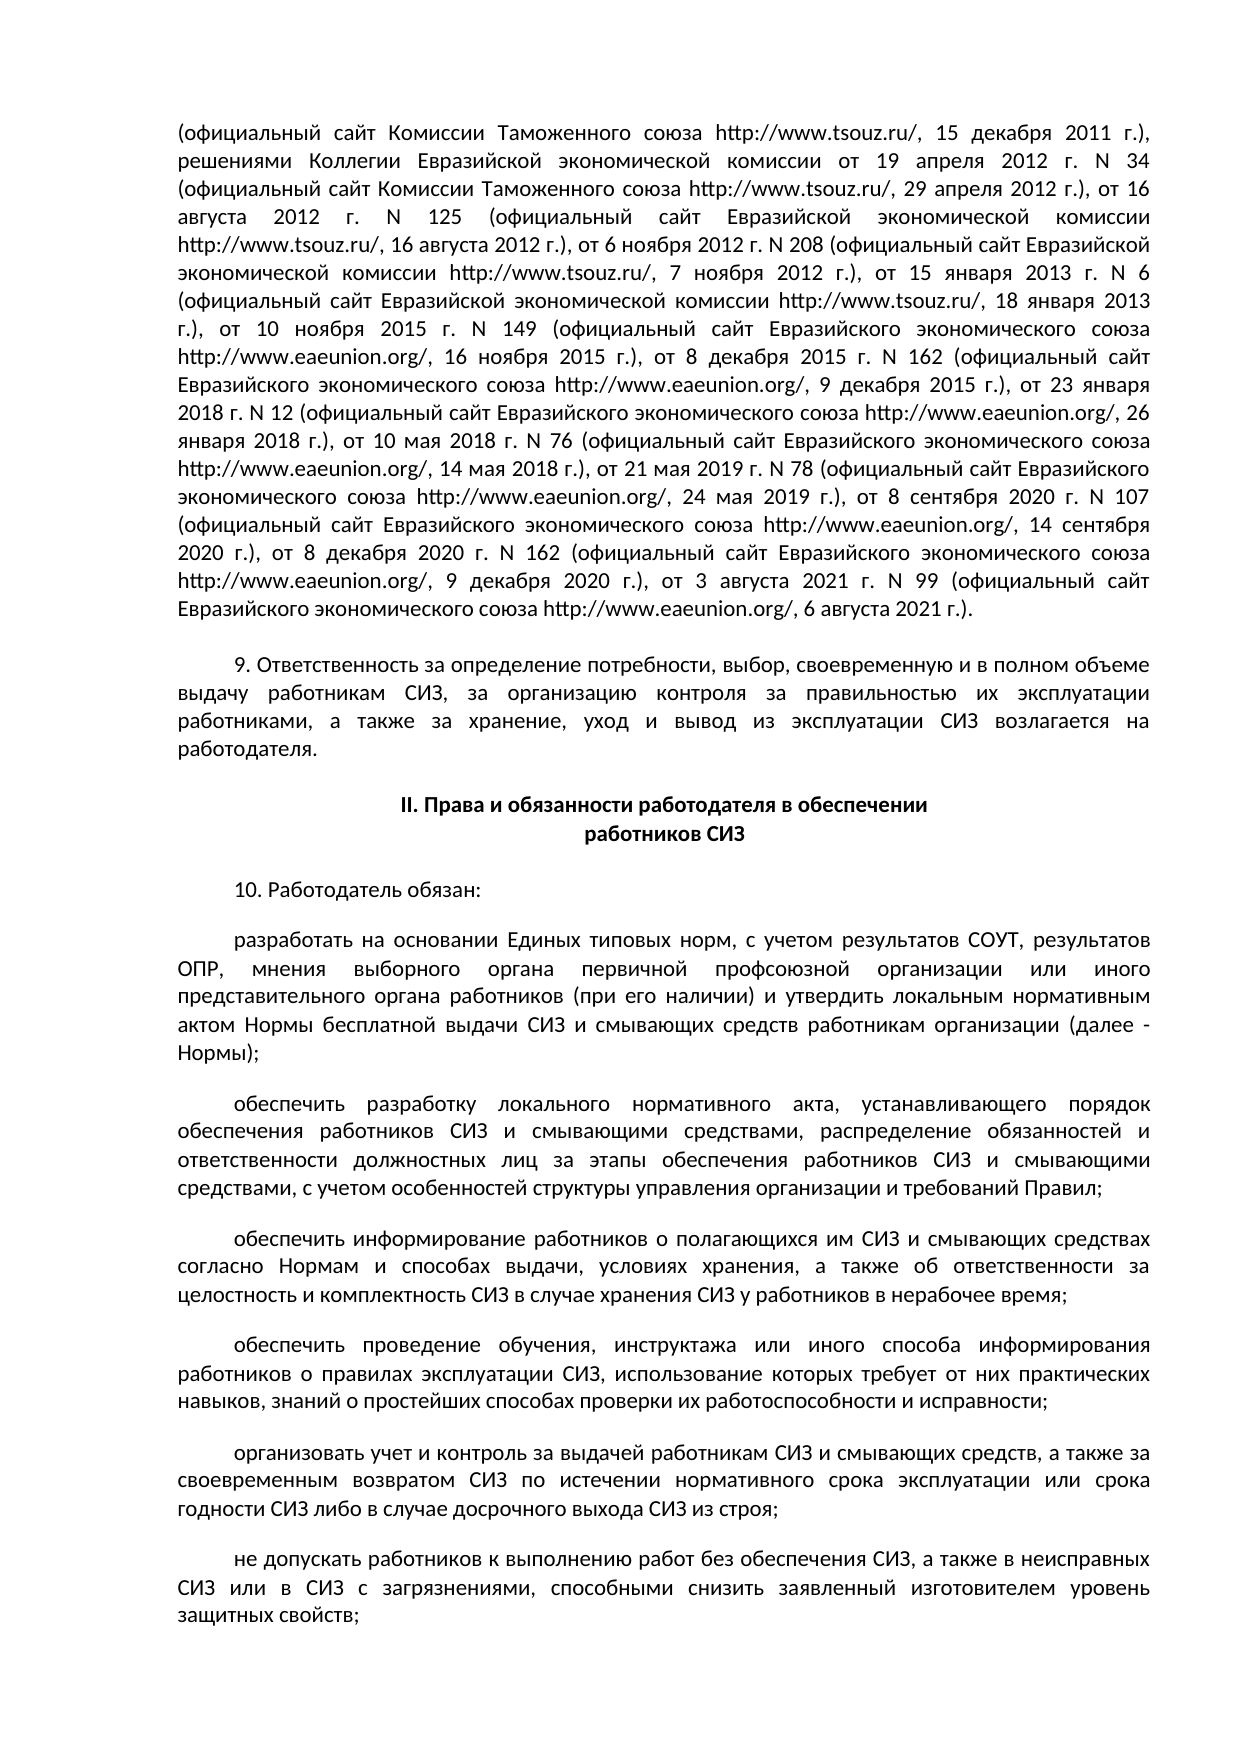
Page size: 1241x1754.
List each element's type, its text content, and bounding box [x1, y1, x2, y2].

text организовать учет и контроль за выдачей работникам СИЗ и смывающих средств, а также за своевременным возвратом СИЗ по истечении нормативного срока эксплуатации или срока годности СИЗ либо в случае досрочного выхода СИЗ из строя; [177, 1438, 1152, 1522]
text обеспечить разработку локального нормативного акта, устанавливающего порядок обеспечения работников СИЗ и смывающими средствами, распределение обязанностей и ответственности должностных лиц за этапы обеспечения работников СИЗ и смывающими средствами, с учетом особенностей структуры управления организации и требований Правил; [177, 1089, 1152, 1201]
title работников СИЗ [177, 819, 1152, 847]
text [177, 118, 1152, 622]
text не допускать работников к выполнению работ без обеспечения СИЗ, а также в неисправных СИЗ или в СИЗ с загрязнениями, способными снизить заявленный изготовителем уровень защитных свойств; [177, 1544, 1152, 1629]
text обеспечить информирование работников о полагающихся им СИЗ и смывающих средствах согласно Нормам и способах выдачи, условиях хранения, а также об ответственности за целостность и комплектность СИЗ в случае хранения СИЗ у работников в нерабочее время; [177, 1224, 1152, 1308]
text разработать на основании Единых типовых норм, с учетом результатов СОУТ, результатов ОПР, мнения выборного органа первичной профсоюзной организации или иного представительного органа работников (при его наличии) и утвердить локальным нормативным актом Нормы бесплатной выдачи СИЗ и смывающих средств работникам организации (далее - Нормы); [177, 926, 1152, 1066]
text 10. Работодатель обязан: [177, 875, 1152, 903]
text 9. Ответственность за определение потребности, выбор, своевременную и в полном объеме выдачу работникам СИЗ, за организацию контроля за правильностью их эксплуатации работниками, а также за хранение, уход и вывод из эксплуатации СИЗ возлагается на работодателя. [177, 651, 1152, 763]
text обеспечить проведение обучения, инструктажа или иного способа информирования работников о правилах эксплуатации СИЗ, использование которых требует от них практических навыков, знаний о простейших способах проверки их работоспособности и исправности; [177, 1331, 1152, 1415]
title II. Права и обязанности работодателя в обеспечении [177, 791, 1152, 819]
